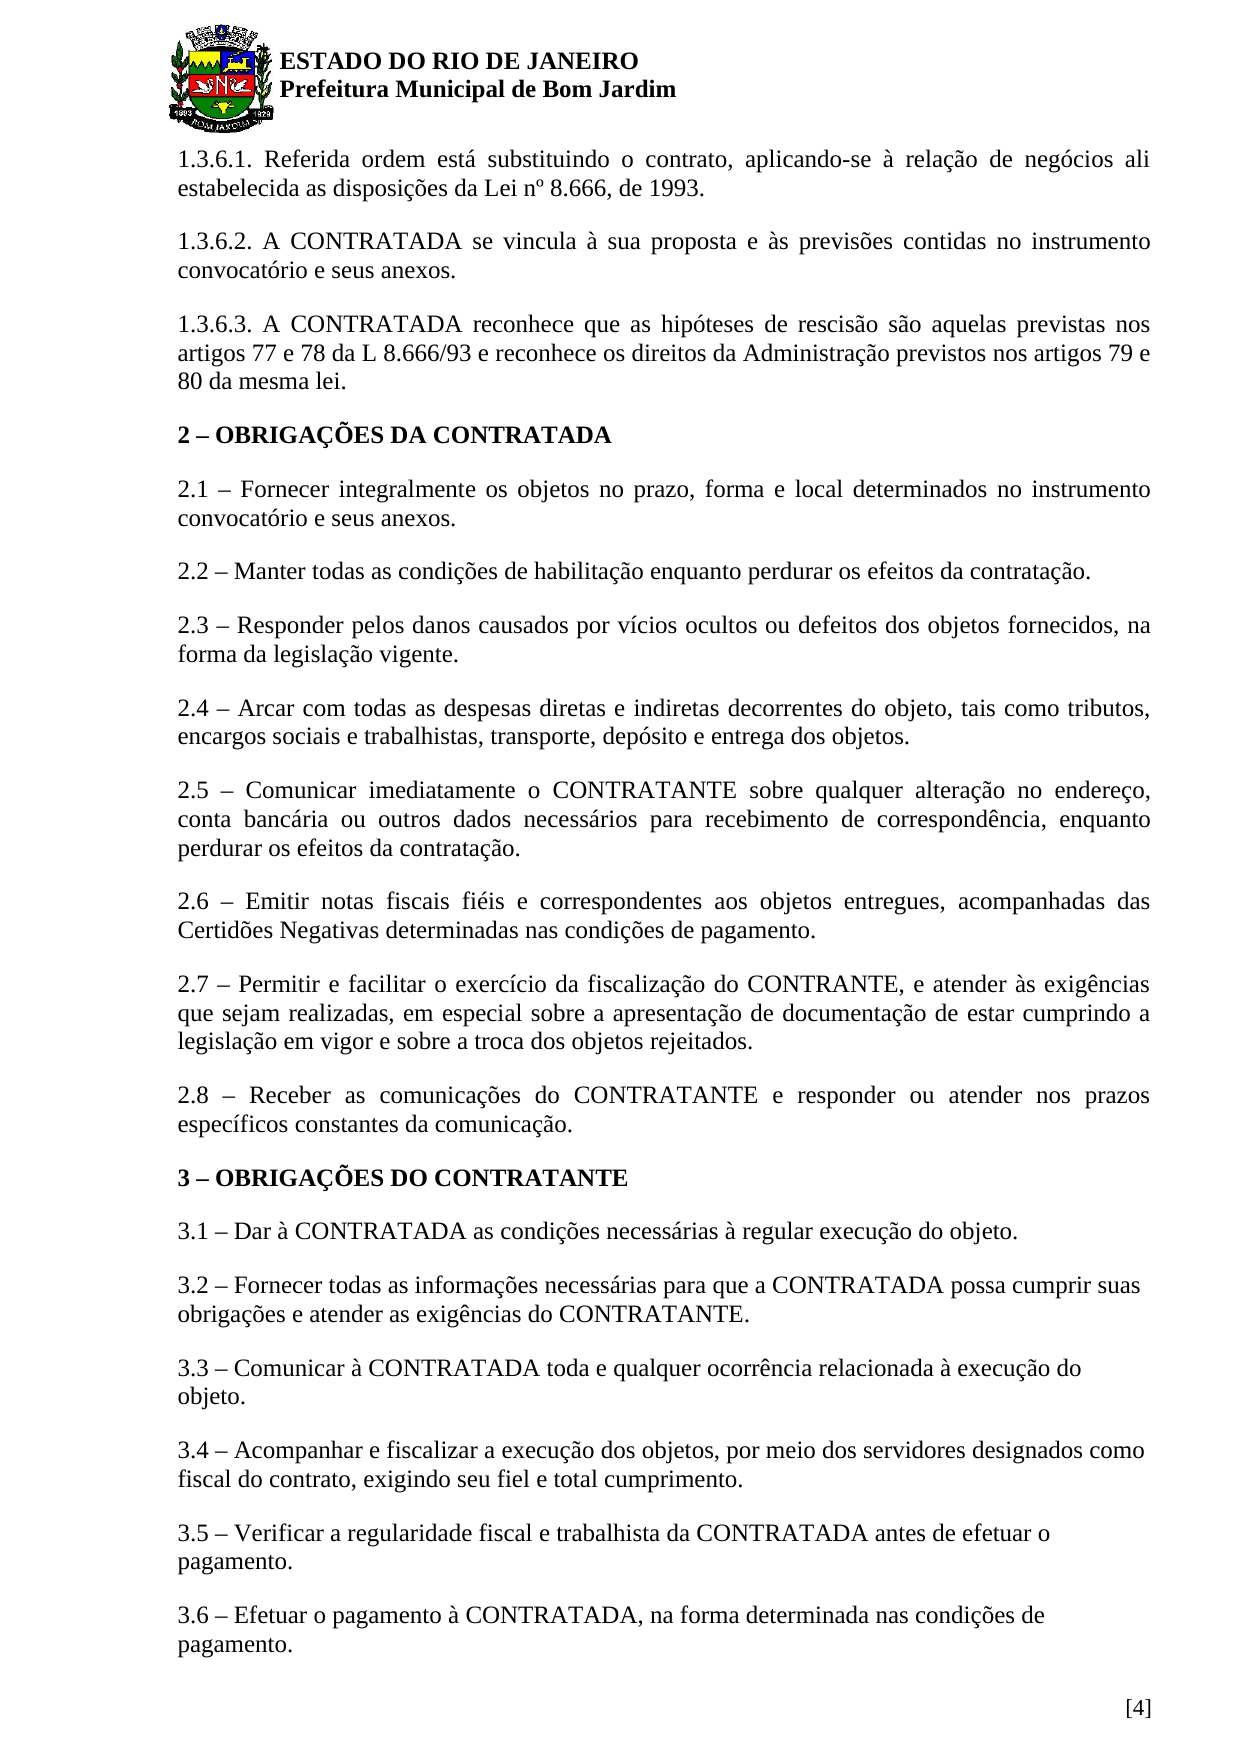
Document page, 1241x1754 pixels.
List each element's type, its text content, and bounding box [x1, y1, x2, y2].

text 2 – OBRIGAÇÕES DA CONTRATADA [177, 420, 1152, 449]
text 3.2 – Fornecer todas as informações necessárias para que a CONTRATADA possa cumprir suas obrigações e atender as exigências do CONTRATANTE. [177, 1270, 1152, 1328]
text 2.5 – Comunicar imediatamente o CONTRATANTE sobre qualquer alteração no endereço, conta bancária ou outros dados necessários para recebimento de correspondência, enquanto perdurar os efeitos da contratação. [177, 775, 1152, 861]
text 1.3.6.3. A CONTRATADA reconhece que as hipóteses de rescisão são aquelas previstas nos artigos 77 e 78 da L 8.666/93 e reconhece os direitos da Administração previstos nos artigos 79 e 80 da mesma lei. [177, 309, 1152, 395]
text 2.8 – Receber as comunicações do CONTRATANTE e responder ou atender nos prazos específicos constantes da comunicação. [177, 1080, 1152, 1138]
text 2.1 – Fornecer integralmente os objetos no prazo, forma e local determinados no instrumento convocatório e seus anexos. [177, 474, 1152, 531]
text 3.3 – Comunicar à CONTRATADA toda e qualquer ocorrência relacionada à execução do objeto. [177, 1353, 1152, 1410]
picture [166, 22, 275, 135]
text 3.4 – Acompanhar e fiscalizar a execução dos objetos, por meio dos servidores designados como fiscal do contrato, exigindo seu fiel e total cumprimento. [177, 1435, 1152, 1493]
text 2.3 – Responder pelos danos causados por vícios ocultos ou defeitos dos objetos fornecidos, na forma da legislação vigente. [177, 610, 1152, 668]
text 2.4 – Arcar com todas as despesas diretas e indiretas decorrentes do objeto, tais como tributos, encargos sociais e trabalhistas, transporte, depósito e entrega dos objetos. [177, 693, 1152, 750]
text 1.3.6.2. A CONTRATADA se vincula à sua proposta e às previsões contidas no instrumento convocatório e seus anexos. [177, 226, 1152, 284]
text 3.6 – Efetuar o pagamento à CONTRATADA, na forma determinada nas condições de pagamento. [177, 1600, 1152, 1658]
text 2.7 – Permitir e facilitar o exercício da fiscalização do CONTRANTE, e atender às exigências que sejam realizadas, em especial sobre a apresentação de documentação de estar cumprindo a legislação em vigor e sobre a troca dos objetos rejeitados. [177, 969, 1152, 1055]
text 2.6 – Emitir notas fiscais fiéis e correspondentes aos objetos entregues, acompanhadas das Certidões Negativas determinadas nas condições de pagamento. [177, 886, 1152, 944]
text 1.3.6.1. Referida ordem está substituindo o contrato, aplicando-se à relação de negócios ali estabelecida as disposições da Lei nº 8.666, de 1993. [177, 144, 1152, 201]
text 2.2 – Manter todas as condições de habilitação enquanto perdurar os efeitos da contratação. [177, 556, 1152, 585]
text 3.1 – Dar à CONTRATADA as condições necessárias à regular execução do objeto. [177, 1216, 1152, 1245]
text 3.5 – Verificar a regularidade fiscal e trabalhista da CONTRATADA antes de efetuar o pagamento. [177, 1518, 1152, 1575]
text 3 – OBRIGAÇÕES DO CONTRATANTE [177, 1163, 1152, 1191]
